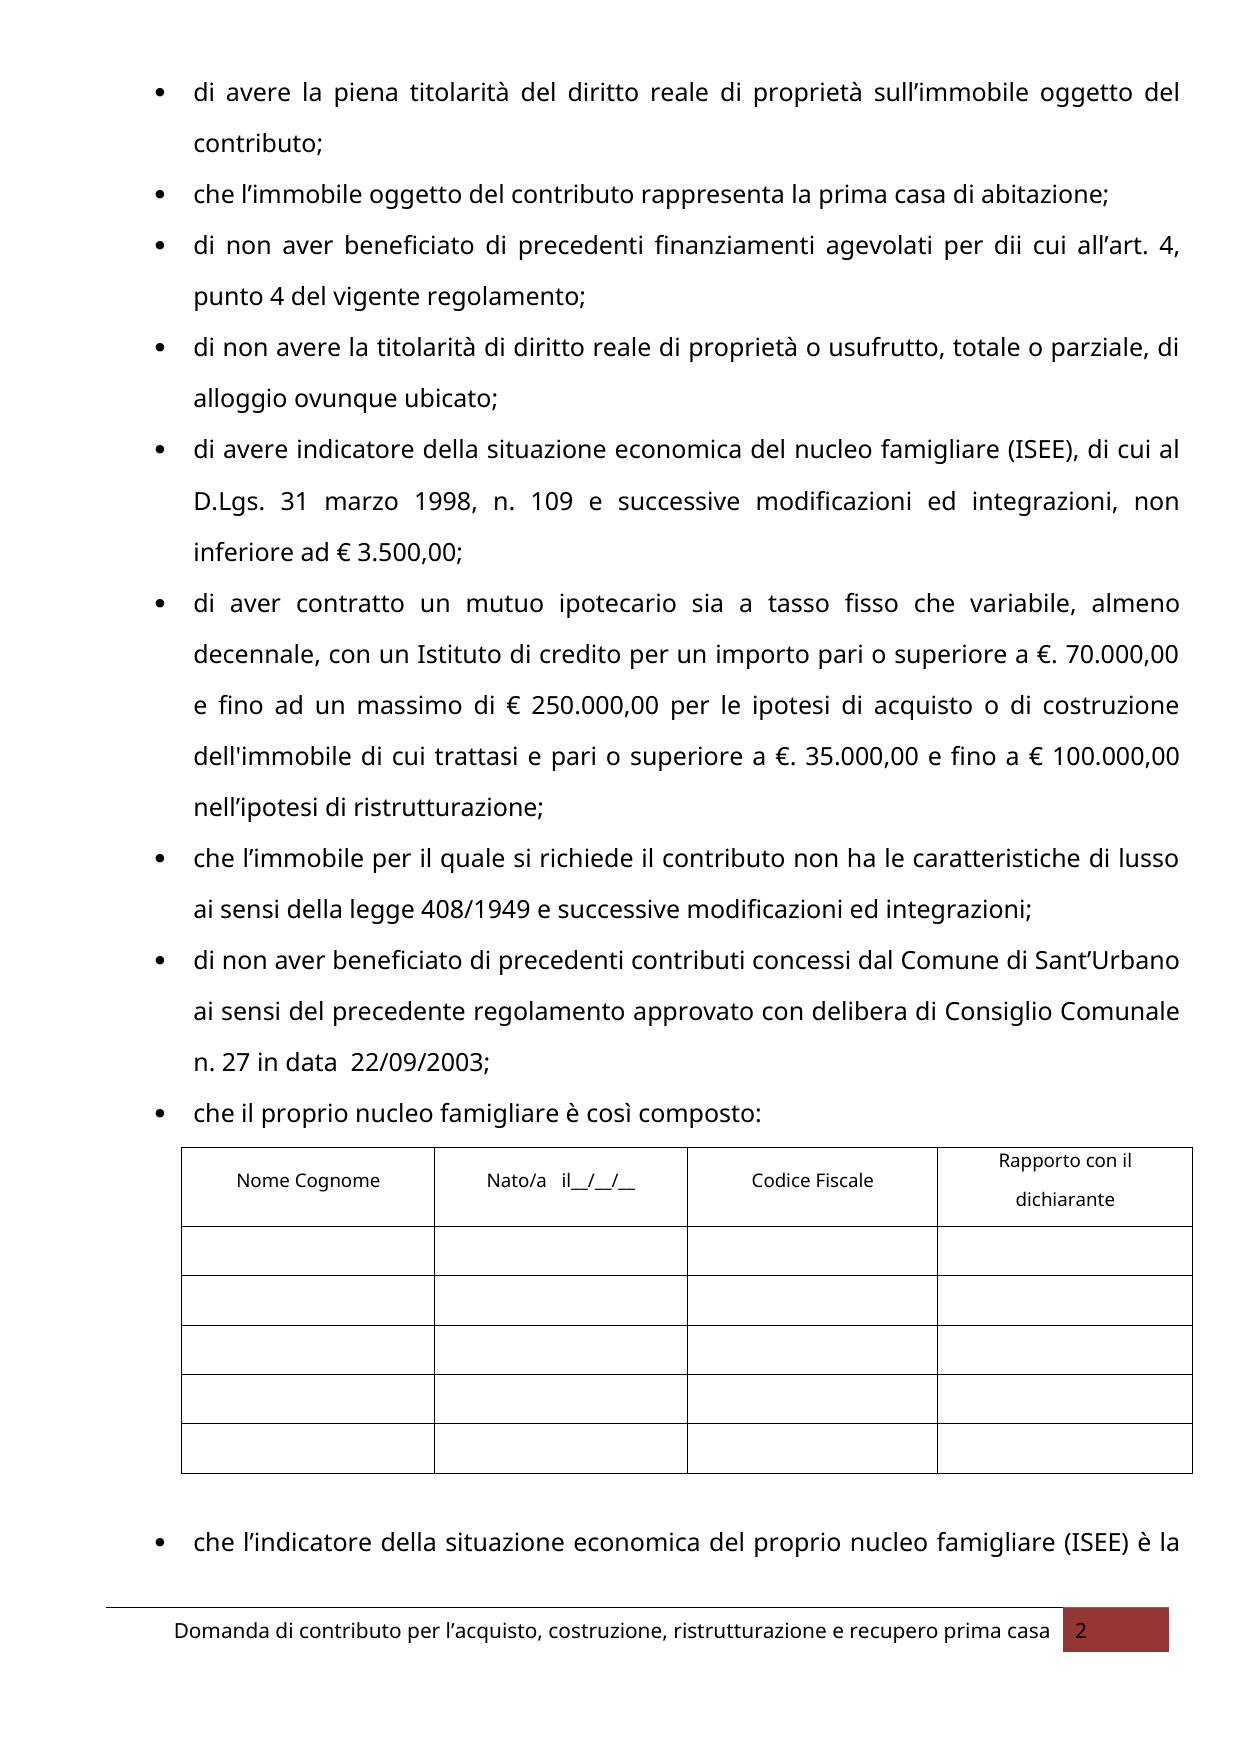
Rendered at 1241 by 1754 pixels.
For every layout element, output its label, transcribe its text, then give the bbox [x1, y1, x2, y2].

table_header Rapporto con il dichiarante [938, 1148, 1192, 1226]
table_cell [182, 1276, 434, 1324]
table_cell [688, 1276, 937, 1324]
table_cell [938, 1276, 1192, 1324]
list che l’immobile per il quale si richiede il contributo non ha le caratteristiche di lusso ai sensi della legge 408/1949 e successive modificazioni ed integrazioni; [156, 841, 1181, 926]
table_header Codice Fiscale [688, 1148, 937, 1226]
table_cell [688, 1375, 937, 1423]
table_cell [182, 1227, 434, 1275]
table_cell [938, 1227, 1192, 1275]
table_cell [182, 1424, 434, 1473]
table_cell [688, 1227, 937, 1275]
table_cell [435, 1326, 687, 1374]
list di non avere la titolarità di diritto reale di proprietà o usufrutto, totale o parziale, di alloggio ovunque ubicato; [156, 330, 1181, 415]
table_cell [435, 1375, 687, 1423]
list di non aver beneficiato di precedenti finanziamenti agevolati per dii cui all’art. 4, punto 4 del vigente regolamento; [156, 228, 1181, 313]
list che il proprio nucleo famigliare è così composto: [156, 1096, 1181, 1130]
list di non aver beneficiato di precedenti contributi concessi dal Comune di Sant’Urbano ai sensi del precedente regolamento approvato con delibera di Consiglio Comunale n. 27 in data 22/09/2003; [156, 943, 1181, 1079]
table_cell [182, 1326, 434, 1374]
table_cell [688, 1424, 937, 1473]
table_cell [435, 1276, 687, 1324]
table_cell [938, 1375, 1192, 1423]
table_header Nome Cognome [182, 1148, 434, 1226]
list di avere la piena titolarità del diritto reale di proprietà sull’immobile oggetto del contributo; [156, 75, 1181, 160]
table_cell [688, 1326, 937, 1374]
table_cell [182, 1375, 434, 1423]
table_cell [938, 1326, 1192, 1374]
table_cell [435, 1227, 687, 1275]
table_header Nato/a il__/__/__ [435, 1148, 687, 1226]
table_cell [938, 1424, 1192, 1473]
list di avere indicatore della situazione economica del nucleo famigliare (ISEE), di cui al D.Lgs. 31 marzo 1998, n. 109 e successive modificazioni ed integrazioni, non inferiore ad € 3.500,00; [156, 432, 1181, 568]
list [156, 1525, 1181, 1559]
list di aver contratto un mutuo ipotecario sia a tasso fisso che variabile, almeno decennale, con un Istituto di credito per un importo pari o superiore a €. 70.000,00 e fino ad un massimo di € 250.000,00 per le ipotesi di acquisto o di costruzione dell'immobile di cui trattasi e pari o superiore a €. 35.000,00 e fino a € 100.000,00 nell’ipotesi di ristrutturazione; [156, 585, 1181, 823]
table_cell [435, 1424, 687, 1473]
list che l’immobile oggetto del contributo rappresenta la prima casa di abitazione; [156, 177, 1181, 211]
